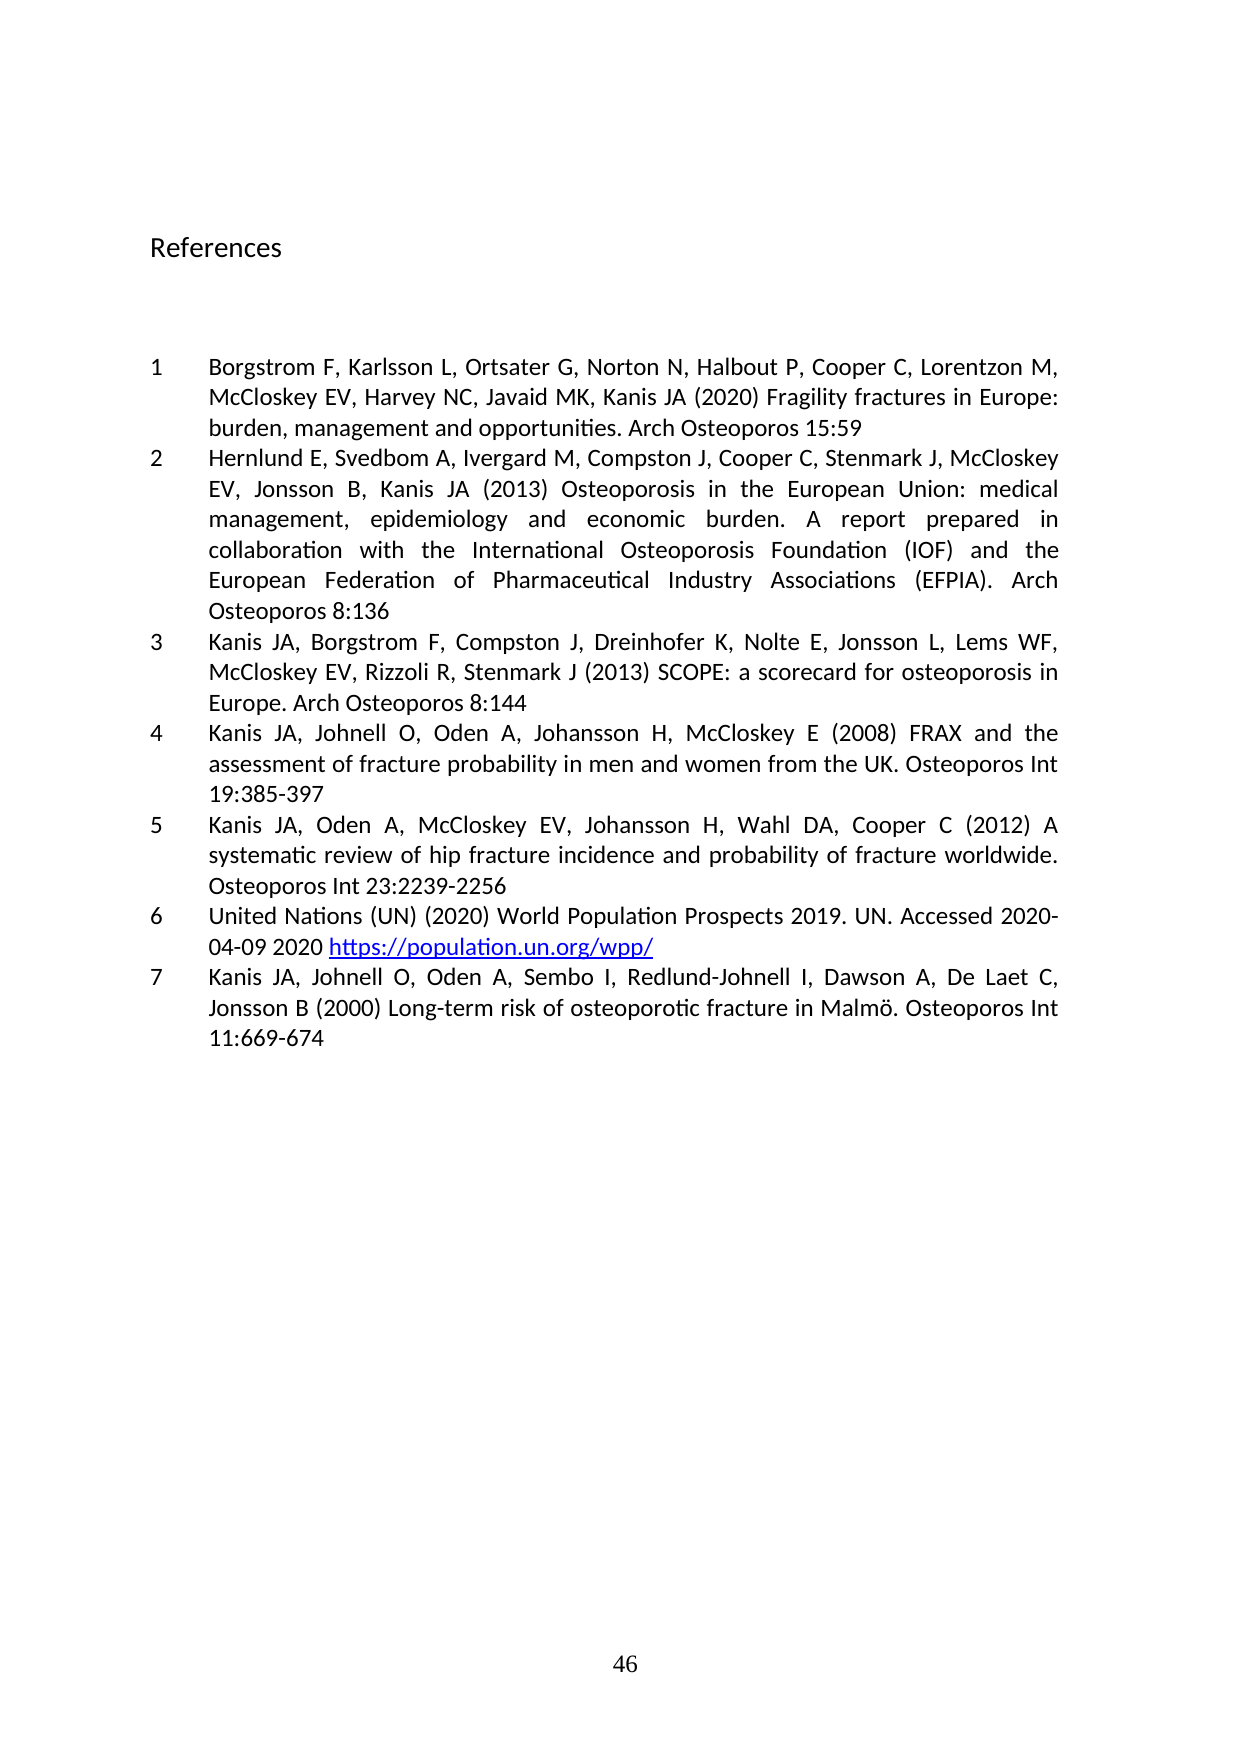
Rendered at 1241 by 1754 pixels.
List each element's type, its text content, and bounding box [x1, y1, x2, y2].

text 5 Kanis JA, Oden A, McCloskey EV, Johansson H, Wahl DA, Cooper C (2012) A systematic review of hip fracture incidence and probability of fracture worldwide. Osteoporos Int 23:2239-2256 [150, 809, 1060, 900]
subtitle References [150, 229, 1135, 264]
text 1 Borgstrom F, Karlsson L, Ortsater G, Norton N, Halbout P, Cooper C, Lorentzon M, McCloskey EV, Harvey NC, Javaid MK, Kanis JA (2020) Fragility fractures in Europe: burden, management and opportunities. Arch Osteoporos 15:59 [150, 351, 1060, 443]
text 4 Kanis JA, Johnell O, Oden A, Johansson H, McCloskey E (2008) FRAX and the assessment of fracture probability in men and women from the UK. Osteoporos Int 19:385-397 [150, 717, 1060, 809]
text 2 Hernlund E, Svedbom A, Ivergard M, Compston J, Cooper C, Stenmark J, McCloskey EV, Jonsson B, Kanis JA (2013) Osteoporosis in the European Union: medical management, epidemiology and economic burden. A report prepared in collaboration with the International Osteoporosis Foundation (IOF) and the European Federation of Pharmaceutical Industry Associations (EFPIA). Arch Osteoporos 8:136 [150, 443, 1060, 626]
text 7 Kanis JA, Johnell O, Oden A, Sembo I, Redlund-Johnell I, Dawson A, De Laet C, Jonsson B (2000) Long-term risk of osteoporotic fracture in Malmö. Osteoporos Int 11:669-674 [150, 961, 1060, 1053]
text 3 Kanis JA, Borgstrom F, Compston J, Dreinhofer K, Nolte E, Jonsson L, Lems WF, McCloskey EV, Rizzoli R, Stenmark J (2013) SCOPE: a scorecard for osteoporosis in Europe. Arch Osteoporos 8:144 [150, 626, 1060, 717]
text 6 United Nations (UN) (2020) World Population Prospects 2019. UN. Accessed 2020-04-09 2020 https://population.un.org/wpp/ [150, 900, 1060, 961]
